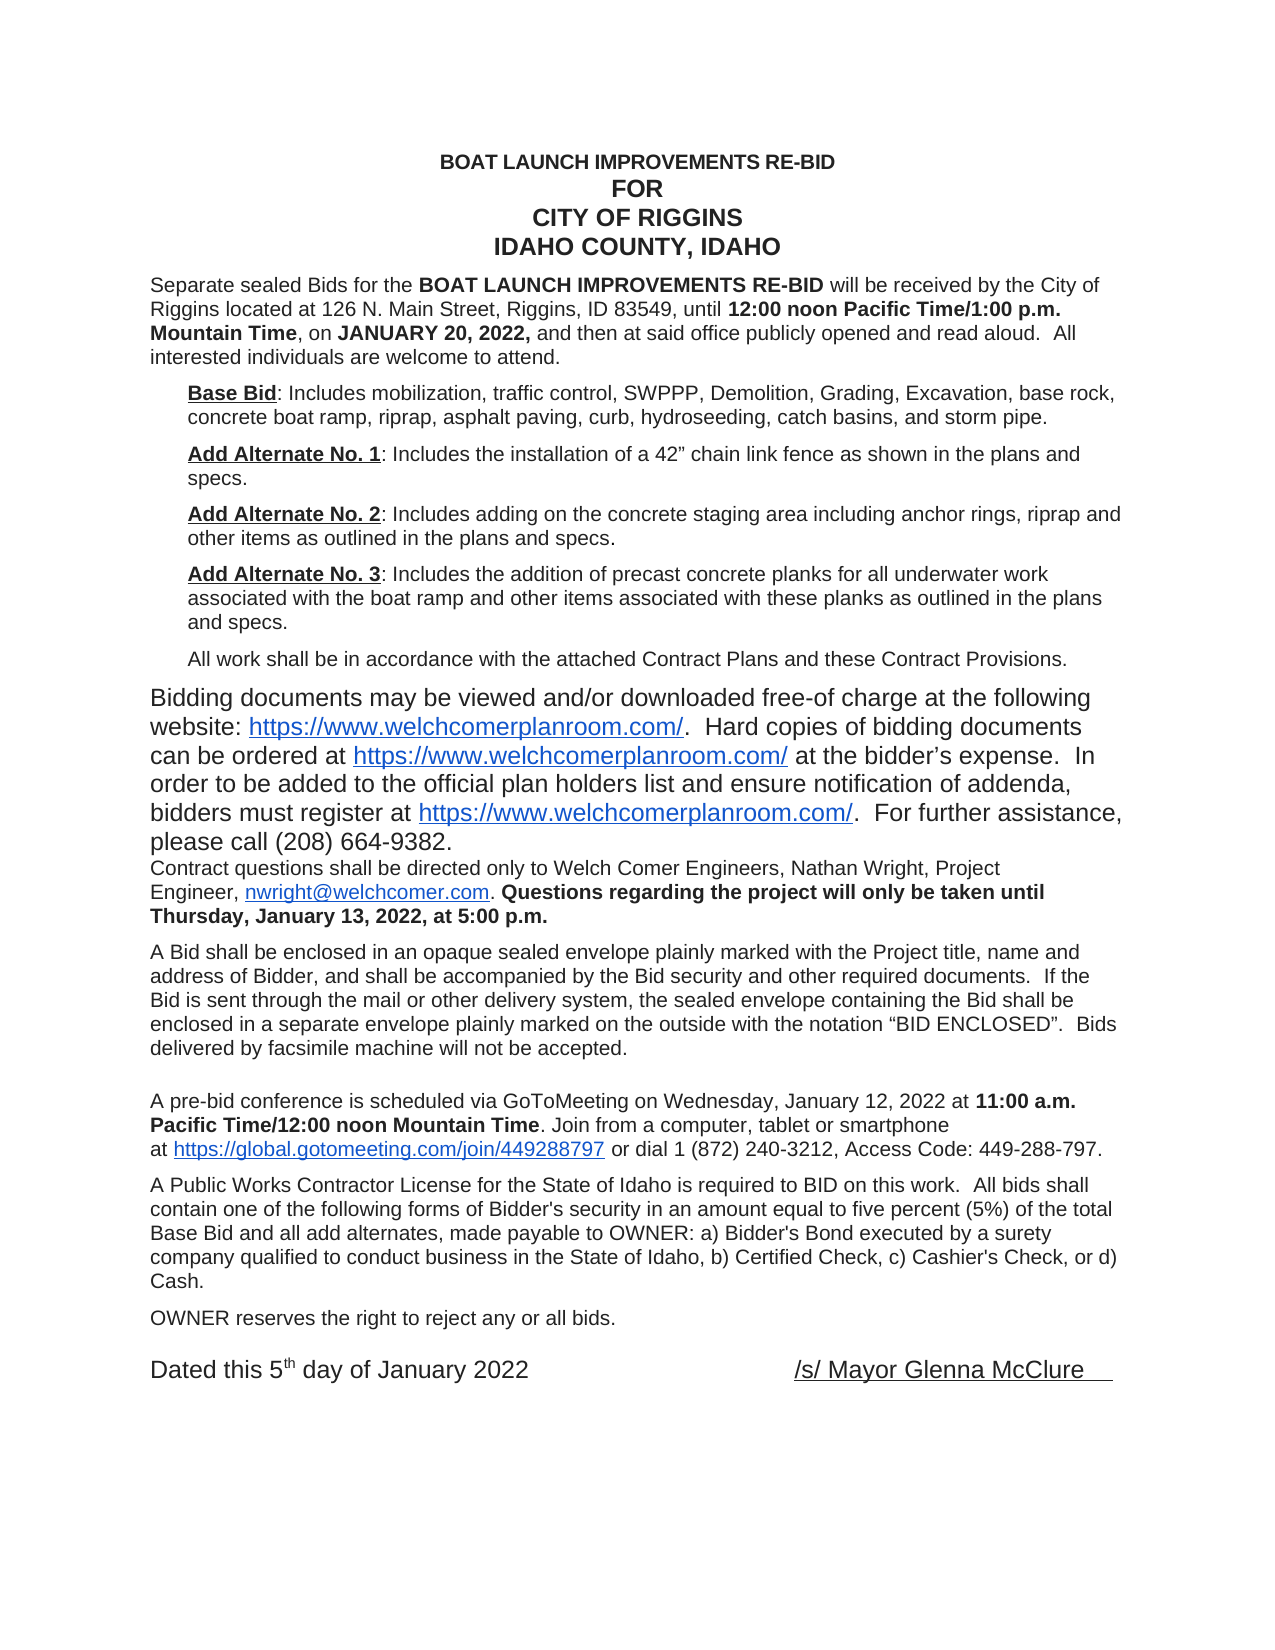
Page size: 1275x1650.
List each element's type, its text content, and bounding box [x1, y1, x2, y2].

text All work shall be in accordance with the attached Contract Plans and these Contract Provisions. [187, 647, 1125, 671]
text Add Alternate No. 3: Includes the addition of precast concrete planks for all underwater work associated with the boat ramp and other items associated with these planks as outlined in the plans and specs. [187, 562, 1125, 634]
text A pre-bid conference is scheduled via GoToMeeting on Wednesday, January 12, 2022 at 11:00 a.m. Pacific Time/12:00 noon Mountain Time. Join from a computer, tablet or smartphone at https://global.gotomeeting.com/join/449288797 or dial 1 (872) 240-3212, Access Code: 449-288-797. [150, 1089, 1125, 1161]
text CITY OF RIGGINS [150, 203, 1125, 231]
text Bidding documents may be viewed and/or downloaded free-of charge at the following website: https://www.welchcomerplanroom.com/. Hard copies of bidding documents can be ordered at https://www.welchcomerplanroom.com/ at the bidder’s expense. In order to be added to the official plan holders list and ensure notification of addenda, bidders must register at https://www.welchcomerplanroom.com/. For further assistance, please call (208) 664-9382. [150, 683, 1125, 856]
text Separate sealed Bids for the BOAT LAUNCH IMPROVEMENTS RE-BID will be received by the City of Riggins located at 126 N. Main Street, Riggins, ID 83549, until 12:00 noon Pacific Time/1:00 p.m. Mountain Time, on JANUARY 20, 2022, and then at said office publicly opened and read aloud. All interested individuals are welcome to attend. [150, 273, 1125, 368]
text Contract questions shall be directed only to Welch Comer Engineers, Nathan Wright, Project Engineer, nwright@welchcomer.com. Questions regarding the project will only be taken until Thursday, January 13, 2022, at 5:00 p.m. [150, 856, 1125, 927]
text A Bid shall be enclosed in an opaque sealed envelope plainly marked with the Project title, name and address of Bidder, and shall be accompanied by the Bid security and other required documents. If the Bid is sent through the mail or other delivery system, the sealed envelope containing the Bid shall be enclosed in a separate envelope plainly marked on the outside with the notation “BID ENCLOSED”. Bids delivered by facsimile machine will not be accepted. [150, 940, 1125, 1060]
text FOR [150, 174, 1125, 203]
text Add Alternate No. 1: Includes the installation of a 42” chain link fence as shown in the plans and specs. [187, 441, 1125, 489]
text IDAHO COUNTY, IDAHO [150, 231, 1125, 260]
text Base Bid: Includes mobilization, traffic control, SWPPP, Demolition, Grading, Excavation, base rock, concrete boat ramp, riprap, asphalt paving, curb, hydroseeding, catch basins, and storm pipe. [187, 381, 1125, 429]
text A Public Works Contractor License for the State of Idaho is required to BID on this work. All bids shall contain one of the following forms of Bidder's security in an amount equal to five percent (5%) of the total Base Bid and all add alternates, made payable to OWNER: a) Bidder's Bond executed by a surety company qualified to conduct business in the State of Idaho, b) Certified Check, c) Cashier's Check, or d) Cash. [150, 1173, 1125, 1293]
text Dated this 5th day of January 2022 /s/ Mayor Glenna McClure [150, 1354, 1125, 1383]
text Add Alternate No. 2: Includes adding on the concrete staging area including anchor rings, riprap and other items as outlined in the plans and specs. [187, 502, 1125, 550]
text BOAT LAUNCH IMPROVEMENTS RE-BID [150, 150, 1125, 174]
text OWNER reserves the right to reject any or all bids. [150, 1306, 1125, 1329]
